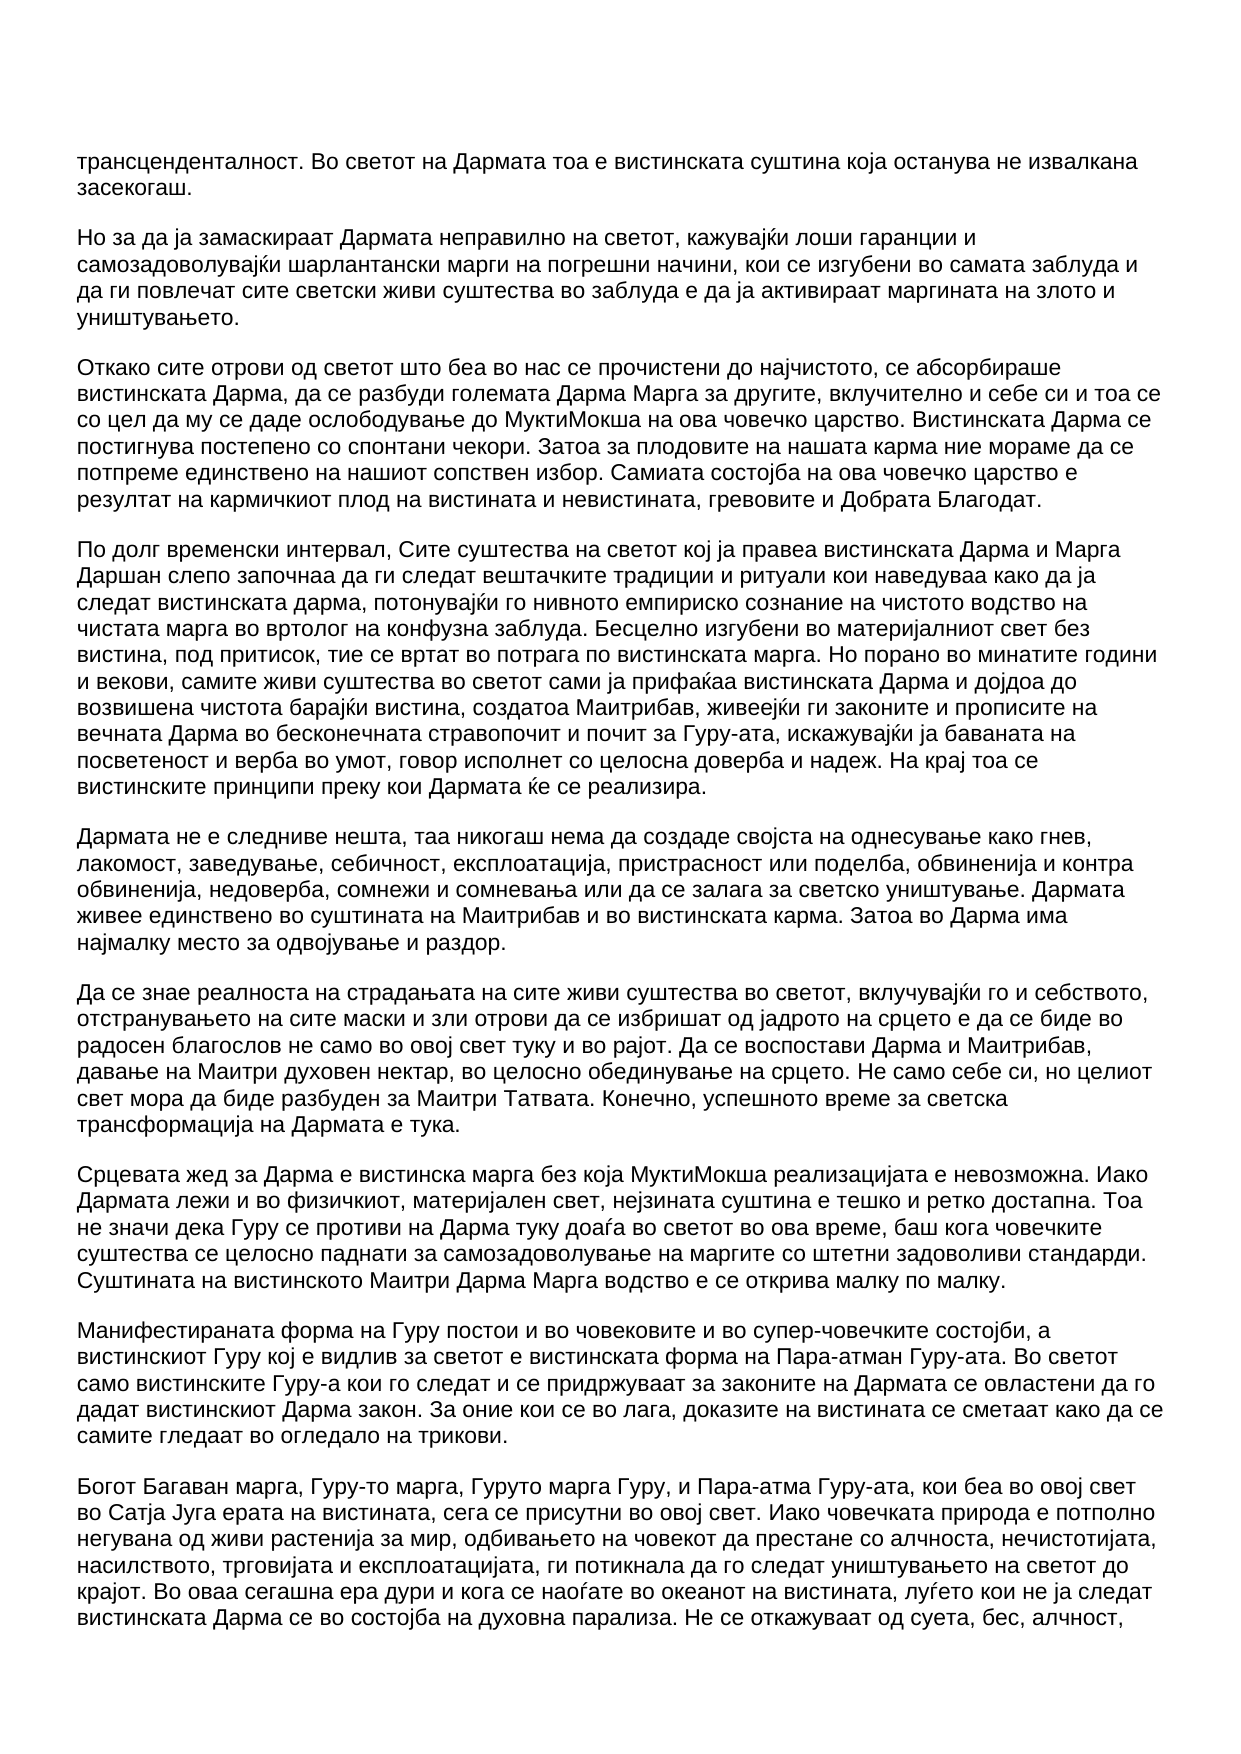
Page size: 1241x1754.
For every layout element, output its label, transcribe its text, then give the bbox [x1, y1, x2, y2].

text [77, 148, 1164, 200]
text Срцевата жед за Дарма е вистинска марга без која МуктиМокша реализацијата е невозможна. Иако Дармата лежи и во физичкиот, материјален свет, нејзината суштина е тешко и ретко достапна. Тоа не значи дека Гуру се противи на Дарма туку доаѓа во светот во ова време, баш кога човечките суштества се целосно паднати за самозадоволување на маргите со штетни задоволиви стандарди. Суштината на вистинското Маитри Дарма Марга водство е се открива малку по малку. [77, 1161, 1164, 1293]
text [77, 1473, 1164, 1631]
text Манифестираната форма на Гуру постои и во човековите и во супер-човечките состојби, а вистинскиот Гуру кој е видлив за светот е вистинската форма на Пара-атман Гуру-ата. Во светот само вистинските Гуру-а кои го следат и се придржуваат за законите на Дармата се овластени да го дадат вистинскиот Дарма закон. За оние кои се во лага, доказите на вистината се сметаат како да се самите гледаат во огледало на трикови. [77, 1317, 1164, 1449]
text Но за да ја замаскираат Дармата неправилно на светот, кажувајќи лоши гаранции и самозадоволувајќи шарлантански марги на погрешни начини, кои се изгубени во самата заблуда и да ги повлечат сите светски живи суштества во заблуда е да ја активираат маргината на злото и уништувањето. [77, 224, 1164, 330]
text Дармата не е следниве нешта, таа никогаш нема да создаде својста на однесување како гнев, лакомост, заведување, себичност, експлоатација, пристрасност или поделба, обвиненија и контра обвиненија, недоверба, сомнежи и сомневања или да се залага за светско уништување. Дармата живее единствено во суштината на Маитрибав и во вистинската карма. Затоа во Дарма има најмалку место за одвојување и раздор. [77, 823, 1164, 955]
text Откако сите отрови од светот што беа во нас се прочистени до најчистото, се абсорбираше вистинската Дарма, да се разбуди големата Дарма Марга за другите, вклучително и себе си и тоа се со цел да му се даде ослободување до МуктиМокша на ова човечко царство. Вистинската Дарма се постигнува постепено со спонтани чекори. Затоа за плодовите на нашата карма ние мораме да се потпреме единствено на нашиот сопствен избор. Самиата состојба на ова човечко царство е резултат на кармичкиот плод на вистината и невистината, гревовите и Добрата Благодат. [77, 354, 1164, 512]
text Да се знае реалноста на страдањата на сите живи суштества во светот, вклучувајќи го и себството, отстранувањето на сите маски и зли отрови да се избришат од јадрото на срцето е да се биде во радосен благослов не само во овој свет туку и во рајот. Да се воспостави Дарма и Маитрибав, давање на Маитри духовен нектар, во целосно обединување на срцето. Не само себе си, но целиот свет мора да биде разбуден за Маитри Татвата. Конечно, успешното време за светска трансформација на Дармата е тука. [77, 979, 1164, 1137]
text По долг временски интервал, Сите суштества на светот кој ја правеа вистинската Дарма и Марга Даршан слепо започнаа да ги следат вештачките традиции и ритуали кои наведуваа како да ја следат вистинската дарма, потонувајќи го нивното емпириско сознание на чистото водство на чистата марга во вртолог на конфузна заблуда. Бесцелно изгубени во материјалниот свет без вистина, под притисок, тие се вртат во потрага по вистинската марга. Но порано во минатите години и векови, самите живи суштества во светот сами ја прифаќаа вистинската Дарма и дојдоа до возвишена чистота барајќи вистина, создатоа Маитрибав, живеејќи ги законите и прописите на вечната Дарма во бесконечната стравопочит и почит за Гуру-ата, искажувајќи ја баваната на посветеност и верба во умот, говор исполнет со целосна доверба и надеж. На крај тоа се вистинските принципи преку кои Дармата ќе се реализира. [77, 536, 1164, 799]
